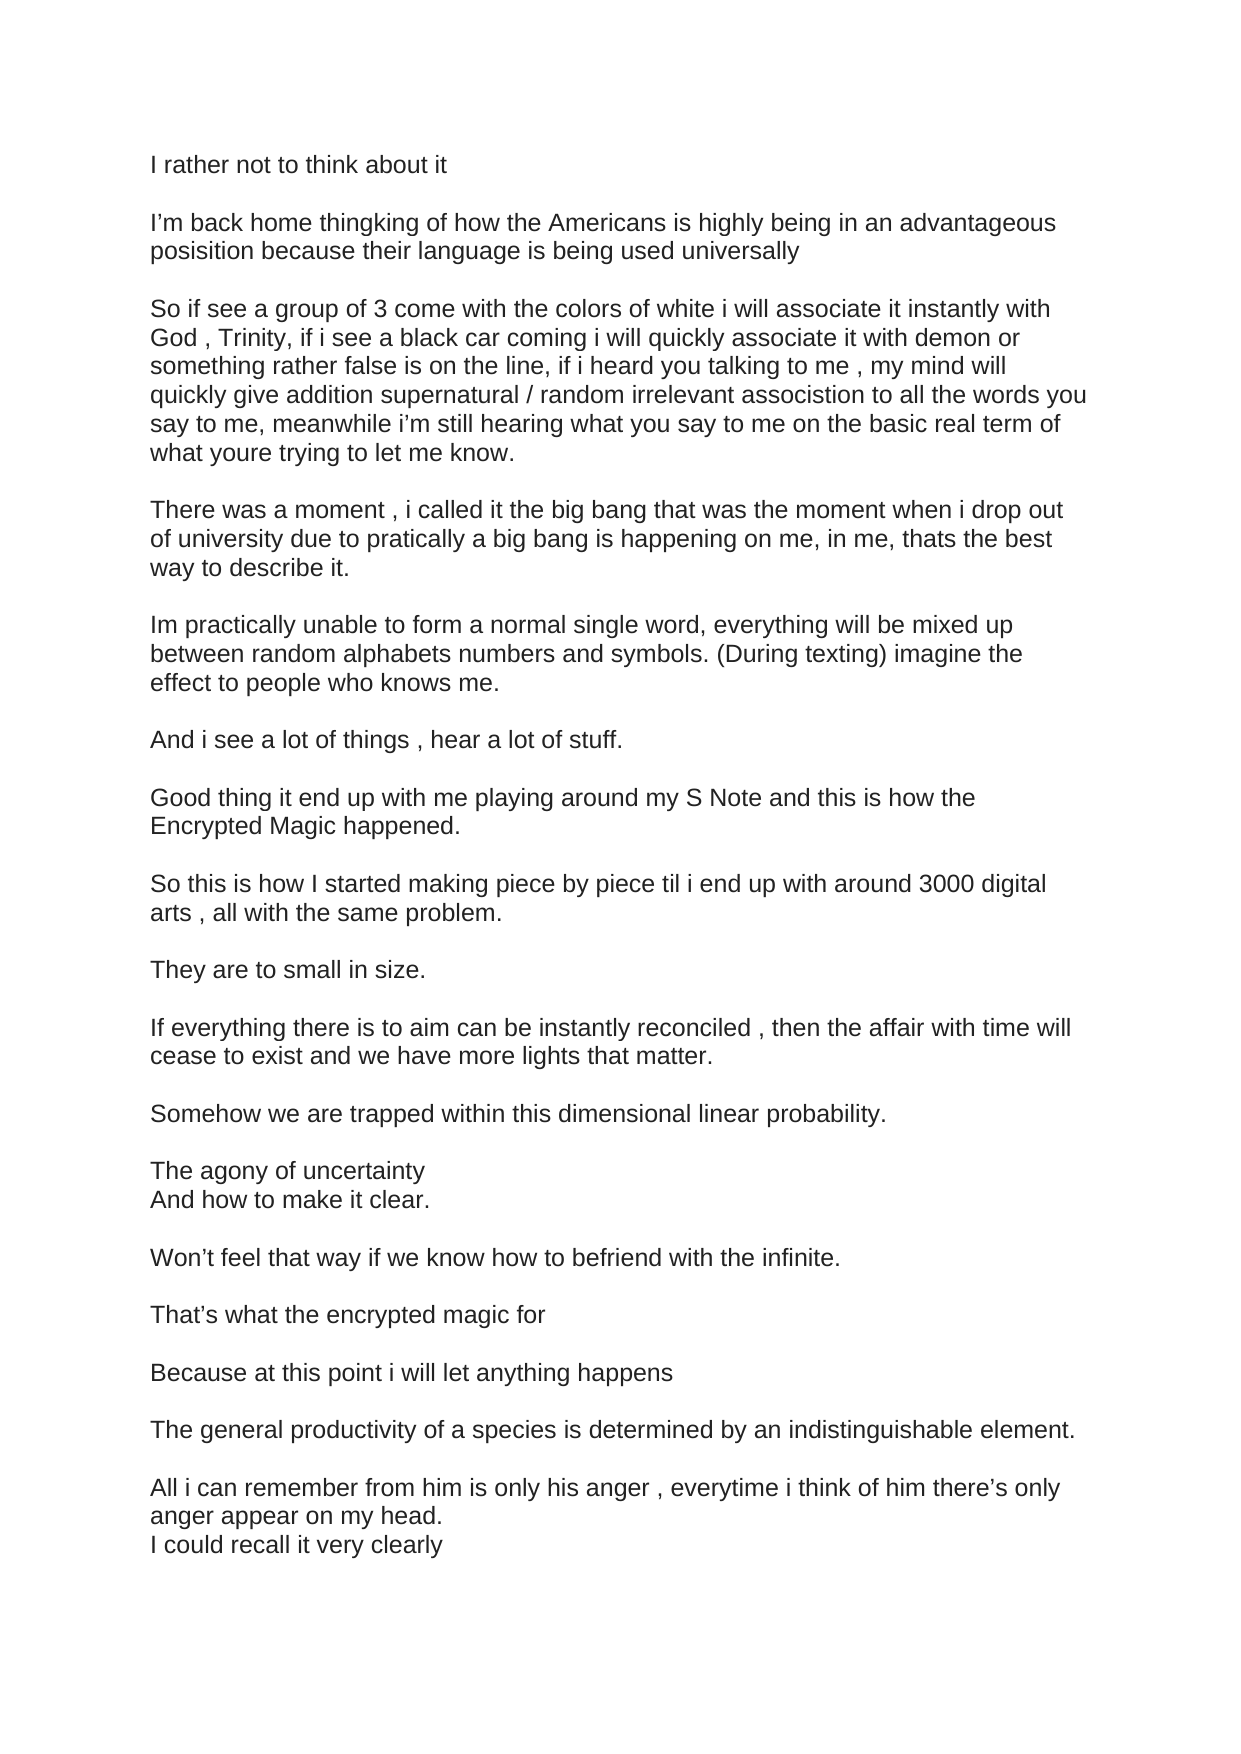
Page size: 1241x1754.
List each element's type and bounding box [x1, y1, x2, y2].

text [150, 150, 1090, 1587]
